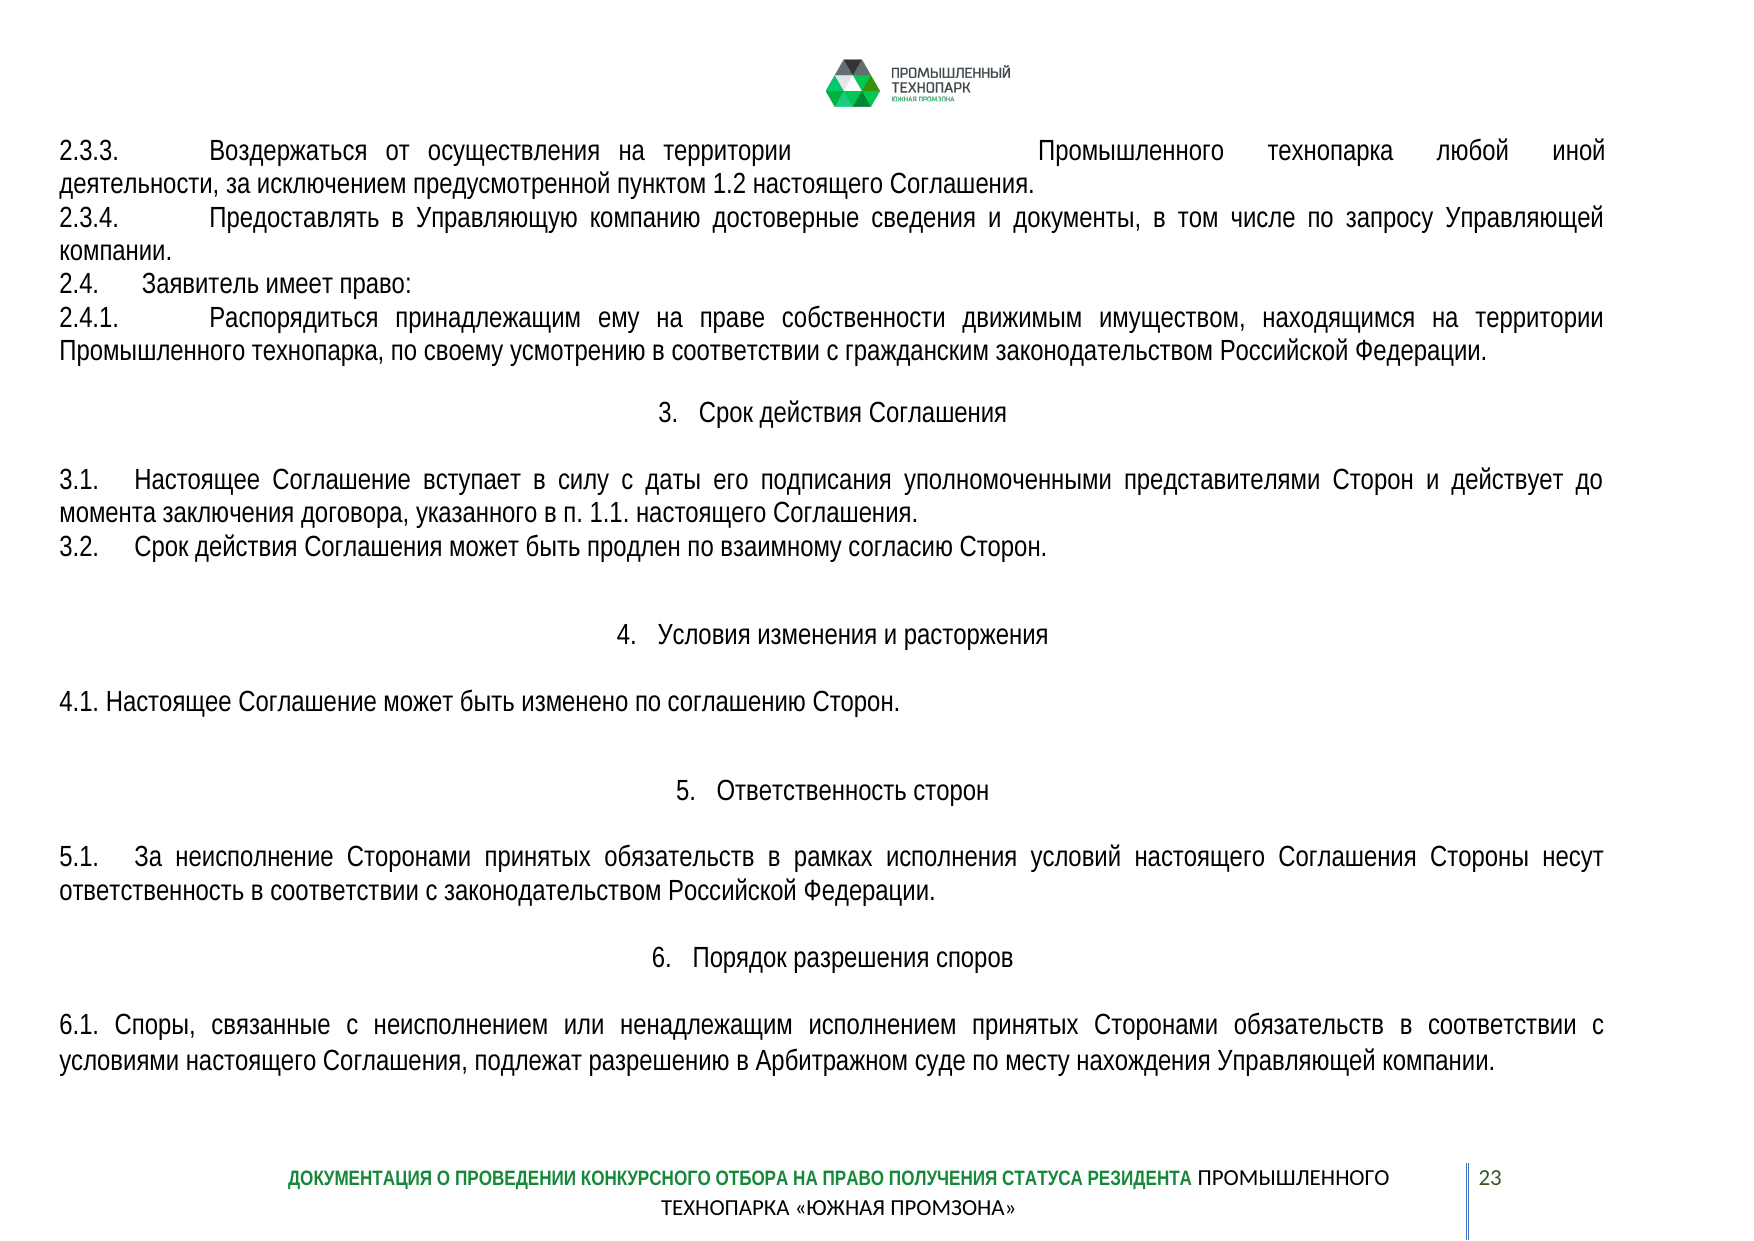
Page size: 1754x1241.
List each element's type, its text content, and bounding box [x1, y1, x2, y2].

picture [811, 31, 1019, 133]
list Воздержаться от осуществления на территории Промышленного технопарка любой иной деятельности, за исключением предусмотренной пунктом 1.2 настоящего Соглашения. [59, 133, 1606, 200]
list Распорядиться принадлежащим ему на праве собственности движимым имуществом, находящимся на территории Промышленного технопарка, по своему усмотрению в соответствии с гражданским законодательством Российской Федерации. [59, 300, 1606, 367]
list Заявитель имеет право: [59, 267, 1606, 300]
list Срок действия Соглашения [59, 395, 1606, 428]
list Предоставлять в Управляющую компанию достоверные сведения и документы, в том числе по запросу Управляющей компании. [59, 200, 1606, 267]
list За неисполнение Сторонами принятых обязательств в рамках исполнения условий настоящего Соглашения Стороны несут ответственность в соответствии с законодательством Российской Федерации. [59, 839, 1606, 906]
text 4.1. Настоящее Соглашение может быть изменено по соглашению Сторон. [59, 684, 1606, 718]
list Срок действия Соглашения может быть продлен по взаимному согласию Сторон. [59, 529, 1606, 562]
text 6.1. Споры, связанные с неисполнением или ненадлежащим исполнением принятых Сторонами обязательств в соответствии с условиями настоящего Соглашения, подлежат разрешению в Арбитражном суде по месту нахождения Управляющей компании. [59, 1007, 1606, 1076]
list Условия изменения и расторжения [59, 617, 1606, 651]
list Настоящее Соглашение вступает в силу с даты его подписания уполномоченными представителями Сторон и действует до момента заключения договора, указанного в п. 1.1. настоящего Соглашения. [59, 462, 1606, 529]
list Порядок разрешения споров [59, 940, 1606, 973]
list Ответственность сторон [59, 773, 1606, 806]
